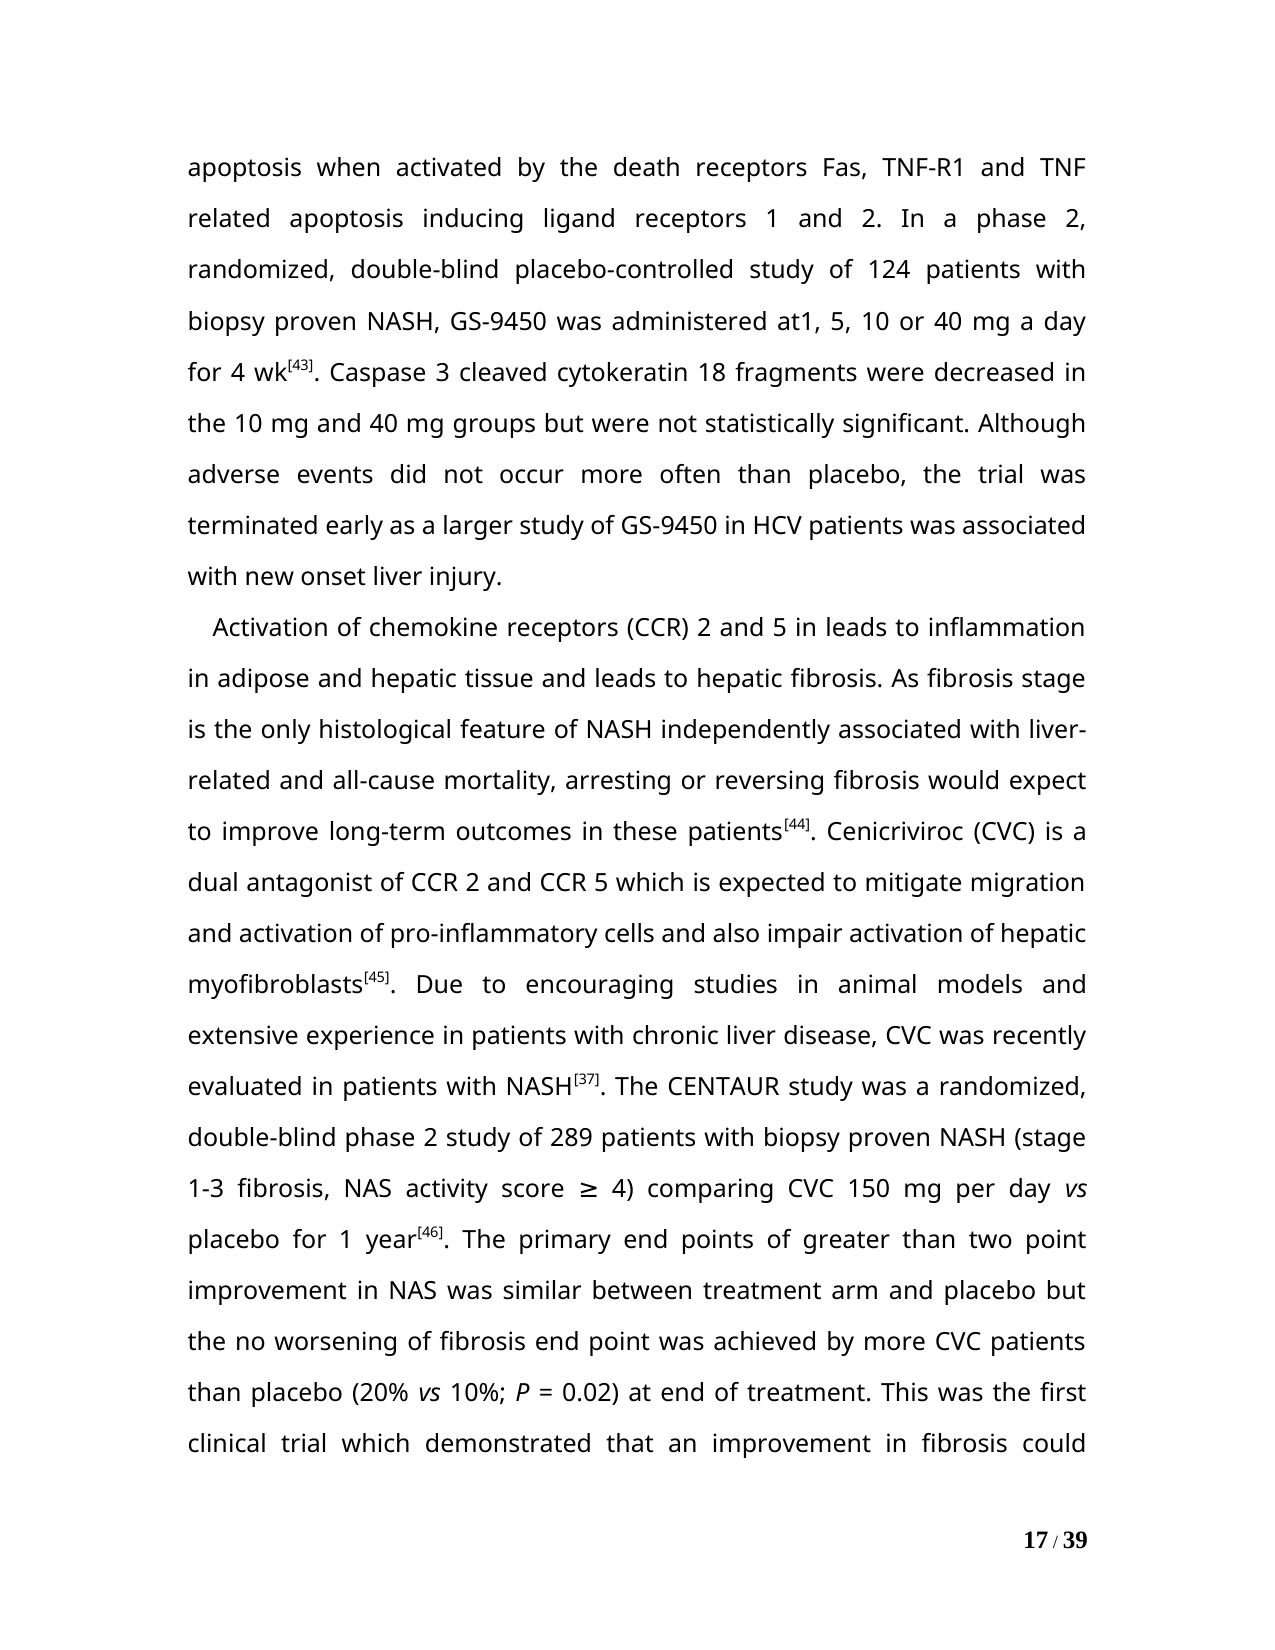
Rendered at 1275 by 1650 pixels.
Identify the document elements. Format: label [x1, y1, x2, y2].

text [187, 609, 1087, 1460]
text [187, 150, 1087, 592]
